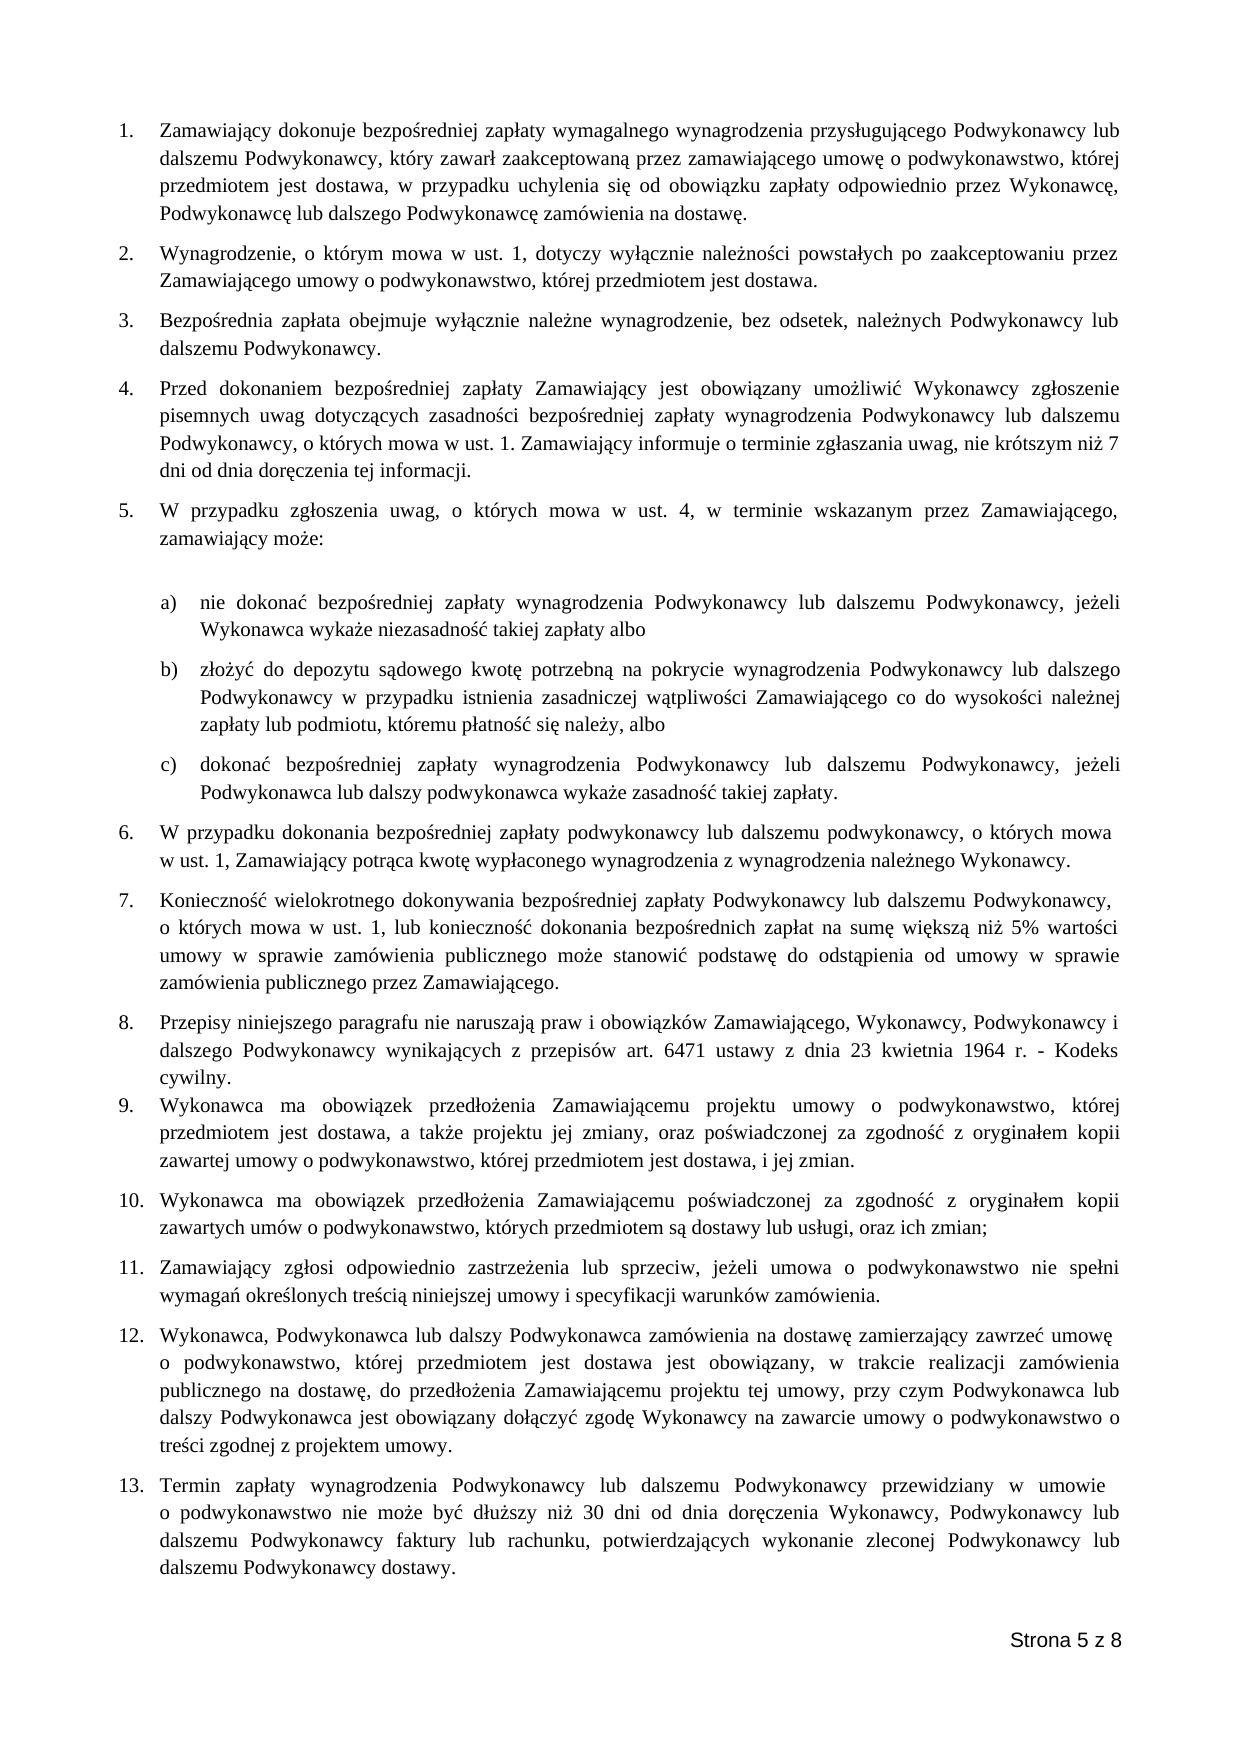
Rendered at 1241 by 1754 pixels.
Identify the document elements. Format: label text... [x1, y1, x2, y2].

list Zamawiający zgłosi odpowiednio zastrzeżenia lub sprzeciw, jeżeli umowa o podwykonawstwo nie spełni wymagań określonych treścią niniejszej umowy i specyfikacji warunków zamówienia. [118, 1253, 1120, 1308]
list Bezpośrednia zapłata obejmuje wyłącznie należne wynagrodzenie, bez odsetek, należnych Podwykonawcy lub dalszemu Podwykonawcy. [118, 306, 1120, 361]
list Wynagrodzenie, o którym mowa w ust. 1, dotyczy wyłącznie należności powstałych po zaakceptowaniu przez Zamawiającego umowy o podwykonawstwo, której przedmiotem jest dostawa. [118, 238, 1119, 293]
list dokonać bezpośredniej zapłaty wynagrodzenia Podwykonawcy lub dalszemu Podwykonawcy, jeżeli Podwykonawca lub dalszy podwykonawca wykaże zasadność takiej zapłaty. [160, 749, 1122, 804]
list W przypadku dokonania bezpośredniej zapłaty podwykonawcy lub dalszemu podwykonawcy, o których mowa w ust. 1, Zamawiający potrąca kwotę wypłaconego wynagrodzenia z wynagrodzenia należnego Wykonawcy. [118, 818, 1120, 873]
list Konieczność wielokrotnego dokonywania bezpośredniej zapłaty Podwykonawcy lub dalszemu Podwykonawcy, o których mowa w ust. 1, lub konieczność dokonania bezpośrednich zapłat na sumę większą niż 5% wartości umowy w sprawie zamówienia publicznego może stanowić podstawę do odstąpienia od umowy w sprawie zamówienia publicznego przez Zamawiającego. [118, 885, 1120, 995]
list W przypadku zgłoszenia uwag, o których mowa w ust. 4, w terminie wskazanym przez Zamawiającego, zamawiający może: [118, 496, 1119, 551]
list złożyć do depozytu sądowego kwotę potrzebną na pokrycie wynagrodzenia Podwykonawcy lub dalszego Podwykonawcy w przypadku istnienia zasadniczej wątpliwości Zamawiającego co do wysokości należnej zapłaty lub podmiotu, któremu płatność się należy, albo [160, 654, 1122, 737]
list Wykonawca ma obowiązek przedłożenia Zamawiającemu projektu umowy o podwykonawstwo, której przedmiotem jest dostawa, a także projektu jej zmiany, oraz poświadczonej za zgodność z oryginałem kopii zawartej umowy o podwykonawstwo, której przedmiotem jest dostawa, i jej zmian. [118, 1090, 1121, 1173]
list Termin zapłaty wynagrodzenia Podwykonawcy lub dalszemu Podwykonawcy przewidziany w umowie o podwykonawstwo nie może być dłuższy niż 30 dni od dnia doręczenia Wykonawcy, Podwykonawcy lub dalszemu Podwykonawcy faktury lub rachunku, potwierdzających wykonanie zleconej Podwykonawcy lub dalszemu Podwykonawcy dostawy. [118, 1470, 1121, 1580]
list Przepisy niniejszego paragrafu nie naruszają praw i obowiązków Zamawiającego, Wykonawcy, Podwykonawcy i dalszego Podwykonawcy wynikających z przepisów art. 6471 ustawy z dnia 23 kwietnia 1964 r. - Kodeks cywilny. [118, 1008, 1120, 1090]
list nie dokonać bezpośredniej zapłaty wynagrodzenia Podwykonawcy lub dalszemu Podwykonawcy, jeżeli Wykonawca wykaże niezasadność takiej zapłaty albo [160, 587, 1122, 642]
list Przed dokonaniem bezpośredniej zapłaty Zamawiający jest obowiązany umożliwić Wykonawcy zgłoszenie pisemnych uwag dotyczących zasadności bezpośredniej zapłaty wynagrodzenia Podwykonawcy lub dalszemu Podwykonawcy, o których mowa w ust. 1. Zamawiający informuje o terminie zgłaszania uwag, nie krótszym niż 7 dni od dnia doręczenia tej informacji. [118, 373, 1121, 483]
list Zamawiający dokonuje bezpośredniej zapłaty wymagalnego wynagrodzenia przysługującego Podwykonawcy lub dalszemu Podwykonawcy, który zawarł zaakceptowaną przez zamawiającego umowę o podwykonawstwo, której przedmiotem jest dostawa, w przypadku uchylenia się od obowiązku zapłaty odpowiednio przez Wykonawcę, Podwykonawcę lub dalszego Podwykonawcę zamówienia na dostawę. [118, 116, 1120, 226]
list Wykonawca, Podwykonawca lub dalszy Podwykonawca zamówienia na dostawę zamierzający zawrzeć umowę o podwykonawstwo, której przedmiotem jest dostawa jest obowiązany, w trakcie realizacji zamówienia publicznego na dostawę, do przedłożenia Zamawiającemu projektu tej umowy, przy czym Podwykonawca lub dalszy Podwykonawca jest obowiązany dołączyć zgodę Wykonawcy na zawarcie umowy o podwykonawstwo o treści zgodnej z projektem umowy. [118, 1320, 1121, 1458]
list Wykonawca ma obowiązek przedłożenia Zamawiającemu poświadczonej za zgodność z oryginałem kopii zawartych umów o podwykonawstwo, których przedmiotem są dostawy lub usługi, oraz ich zmian; [118, 1185, 1121, 1240]
